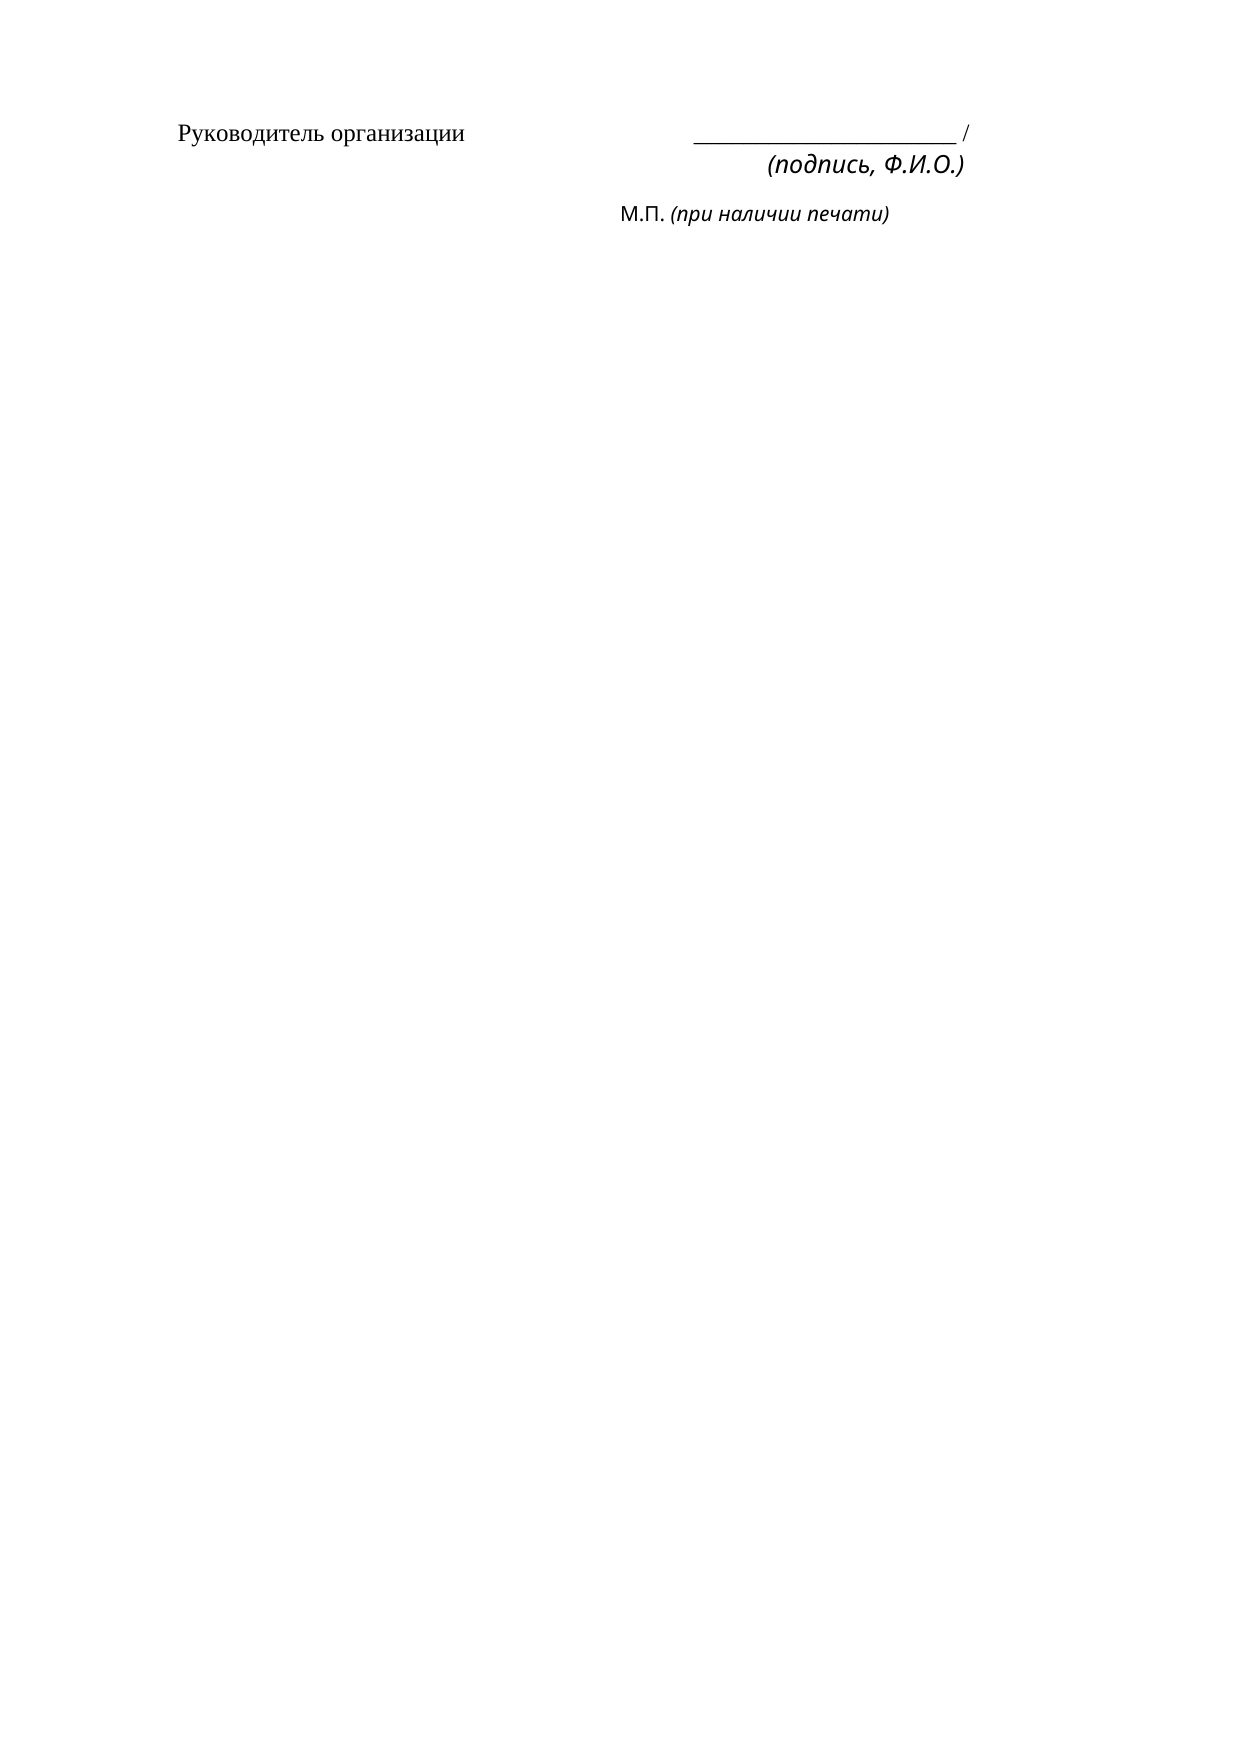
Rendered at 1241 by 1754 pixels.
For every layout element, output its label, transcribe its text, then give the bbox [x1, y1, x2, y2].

text Руководитель организации _____________________ / [177, 118, 1152, 147]
text М.П. (при наличии печати) [177, 181, 1152, 232]
text (подпись, Ф.И.О.) [692, 147, 1152, 181]
